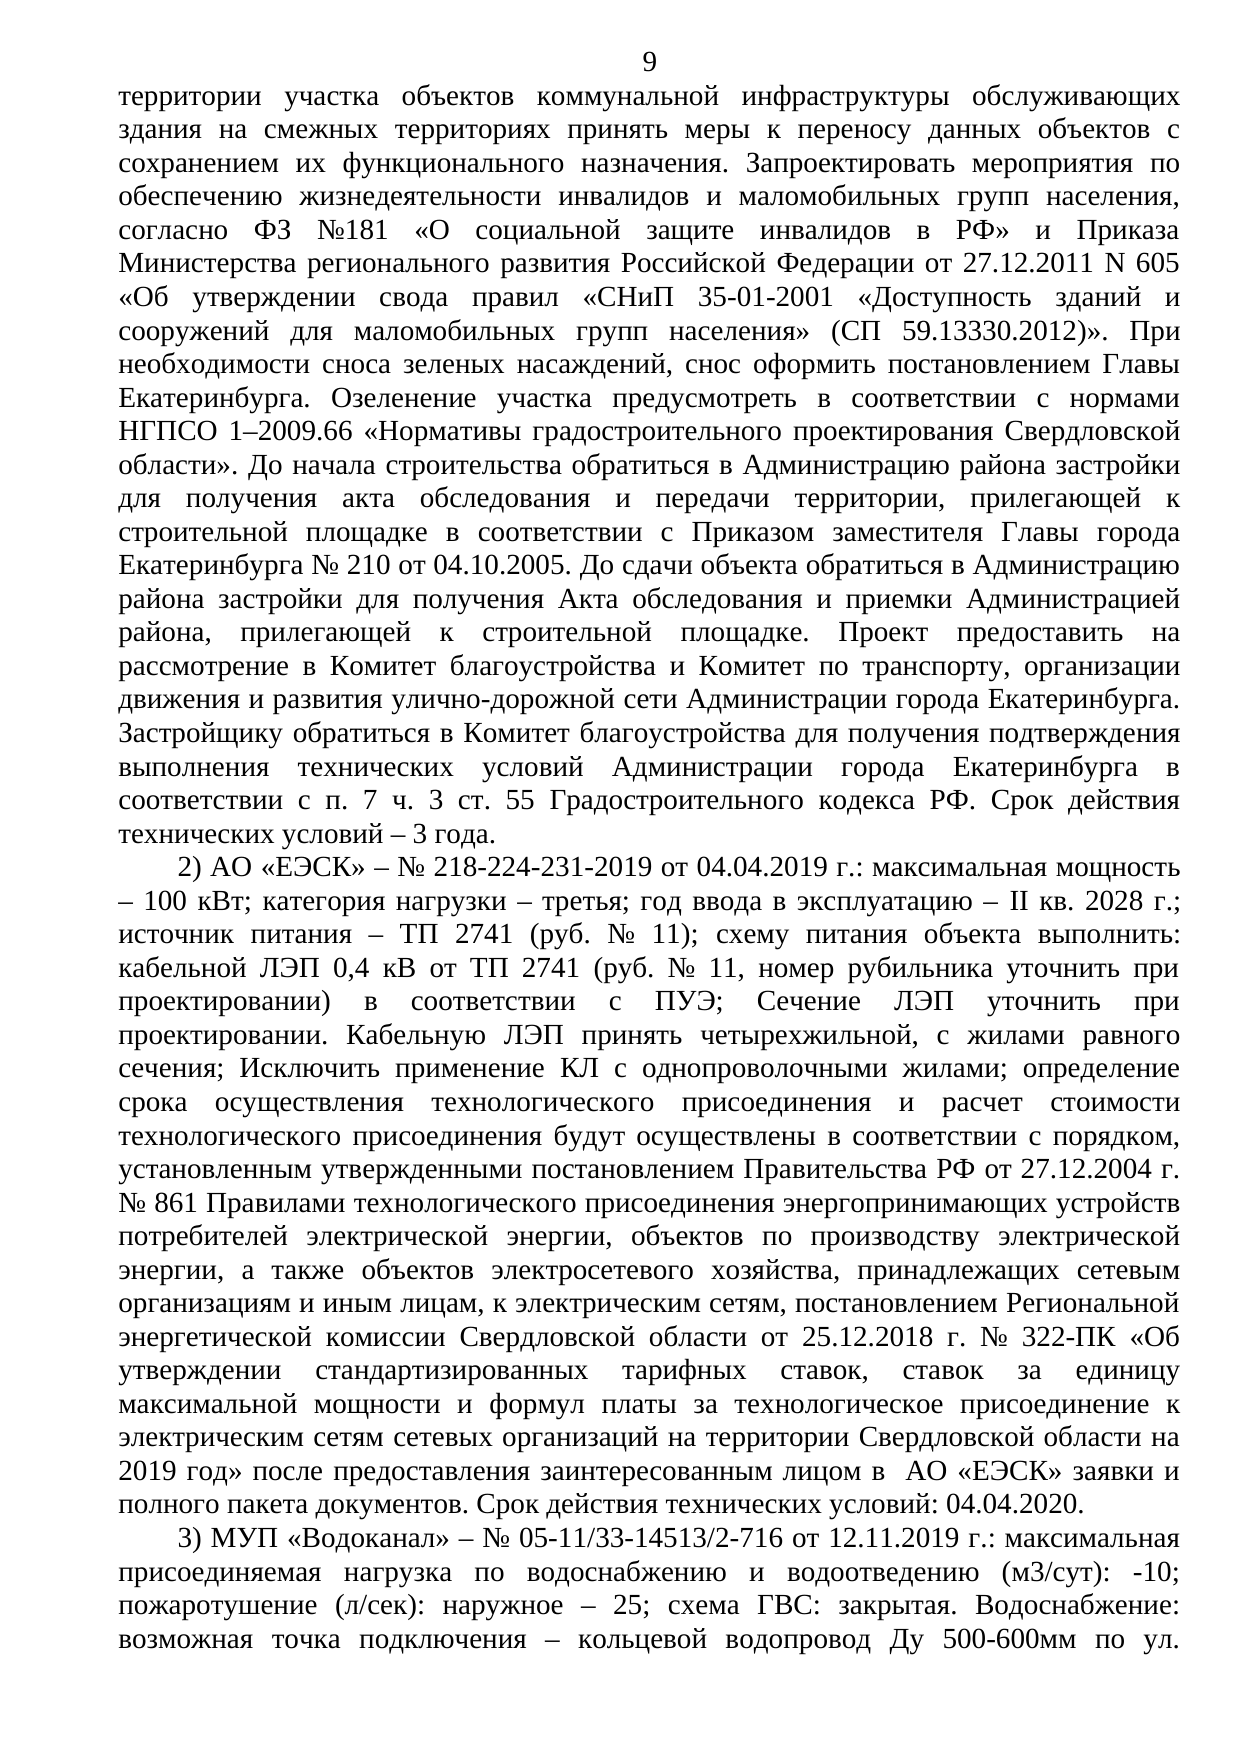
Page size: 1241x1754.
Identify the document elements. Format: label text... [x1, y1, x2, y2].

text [118, 78, 1181, 849]
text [118, 1520, 1181, 1654]
text 2) АО «ЕЭСК» – № 218-224-231-2019 от 04.04.2019 г.: максимальная мощность – 100 кВт; категория нагрузки – третья; год ввода в эксплуатацию – II кв. 2028 г.; источник питания – ТП 2741 (руб. № 11); схему питания объекта выполнить: кабельной ЛЭП 0,4 кВ от ТП 2741 (руб. № 11, номер рубильника уточнить при проектировании) в соответствии с ПУЭ; Сечение ЛЭП уточнить при проектировании. Кабельную ЛЭП принять четырехжильной, с жилами равного сечения; Исключить применение КЛ с однопроволочными жилами; определение срока осуществления технологического присоединения и расчет стоимости технологического присоединения будут осуществлены в соответствии с порядком, установленным утвержденными постановлением Правительства РФ от 27.12.2004 г. № 861 Правилами технологического присоединения энергопринимающих устройств потребителей электрической энергии, объектов по производству электрической энергии, а также объектов электросетевого хозяйства, принадлежащих сетевым организациям и иным лицам, к электрическим сетям, постановлением Региональной энергетической комиссии Свердловской области от 25.12.2018 г. № 322-ПК «Об утверждении стандартизированных тарифных ставок, ставок за единицу максимальной мощности и формул платы за технологическое присоединение к электрическим сетям сетевых организаций на территории Свердловской области на 2019 год» после предоставления заинтересованным лицом в АО «ЕЭСК» заявки и полного пакета документов. Срок действия технических условий: 04.04.2020. [118, 849, 1181, 1520]
